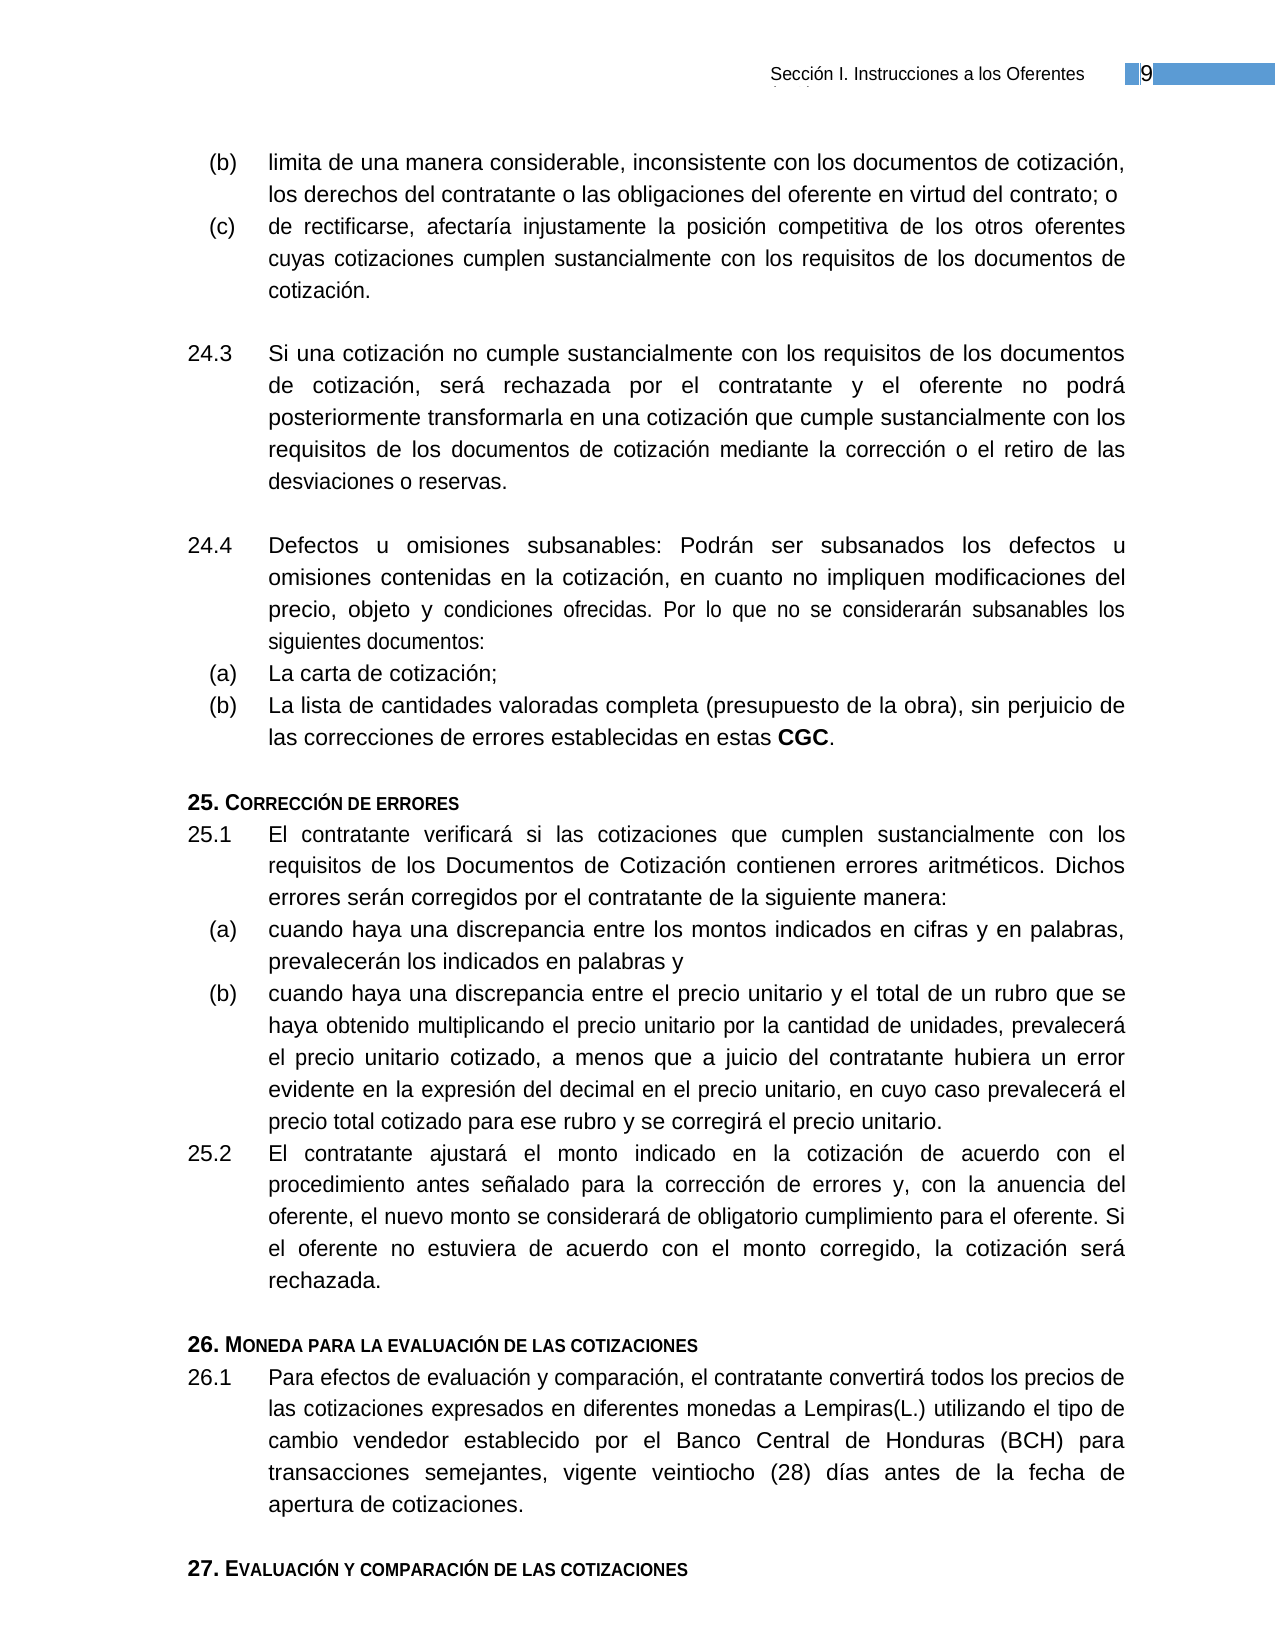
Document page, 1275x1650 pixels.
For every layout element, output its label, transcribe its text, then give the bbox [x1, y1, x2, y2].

list limita de una manera considerable, inconsistente con los documentos de cotización, los derechos del contratante o las obligaciones del oferente en virtud del contrato; o [209, 149, 1125, 207]
list cuando haya una discrepancia entre el precio unitario y el total de un rubro que se haya obtenido multiplicando el precio unitario por la cantidad de unidades, prevalecerá el precio unitario cotizado, a menos que a juicio del contratante hubiera un error evidente en la expresión del decimal en el precio unitario, en cuyo caso prevalecerá el precio total cotizado para ese rubro y se corregirá el precio unitario. [209, 980, 1126, 1134]
list La lista de cantidades valoradas completa (presupuesto de la obra), sin perjuicio de las correcciones de errores establecidas en estas CGC. [209, 692, 1126, 750]
list EVALUACIÓN Y COMPARACIÓN DE LAS COTIZACIONES [187, 1555, 1221, 1582]
list El contratante ajustará el monto indicado en la cotización de acuerdo con el procedimiento antes señalado para la corrección de errores y, con la anuencia del oferente, el nuevo monto se considerará de obligatorio cumplimiento para el oferente. Si el oferente no estuviera de acuerdo con el monto corregido, la cotización será rechazada. [187, 1139, 1126, 1293]
list MONEDA PARA LA EVALUACIÓN DE LAS COTIZACIONES [187, 1331, 1221, 1358]
list CORRECCIÓN DE ERRORES [187, 788, 1221, 815]
list Para efectos de evaluación y comparación, el contratante convertirá todos los precios de las cotizaciones expresados en diferentes monedas a Lempiras(L.) utilizando el tipo de cambio vendedor establecido por el Banco Central de Honduras (BCH) para transacciones semejantes, vigente veintiocho (28) días antes de la fecha de apertura de cotizaciones. [187, 1363, 1125, 1517]
list Defectos u omisiones subsanables: Podrán ser subsanados los defectos u omisiones contenidas en la cotización, en cuanto no impliquen modificaciones del precio, objeto y condiciones ofrecidas. Por lo que no se considerarán subsanables los siguientes documentos: [187, 532, 1126, 654]
list de rectificarse, afectaría injustamente la posición competitiva de los otros oferentes cuyas cotizaciones cumplen sustancialmente con los requisitos de los documentos de cotización. [209, 213, 1126, 303]
list El contratante verificará si las cotizaciones que cumplen sustancialmente con los requisitos de los Documentos de Cotización contienen errores aritméticos. Dichos errores serán corregidos por el contratante de la siguiente manera: [187, 821, 1126, 911]
list cuando haya una discrepancia entre los montos indicados en cifras y en palabras, prevalecerán los indicados en palabras y [209, 916, 1125, 974]
list Si una cotización no cumple sustancialmente con los requisitos de los documentos de cotización, será rechazada por el contratante y el oferente no podrá posteriormente transformarla en una cotización que cumple sustancialmente con los requisitos de los documentos de cotización mediante la corrección o el retiro de las desviaciones o reservas. [187, 340, 1126, 494]
list La carta de cotización; [209, 660, 1221, 686]
